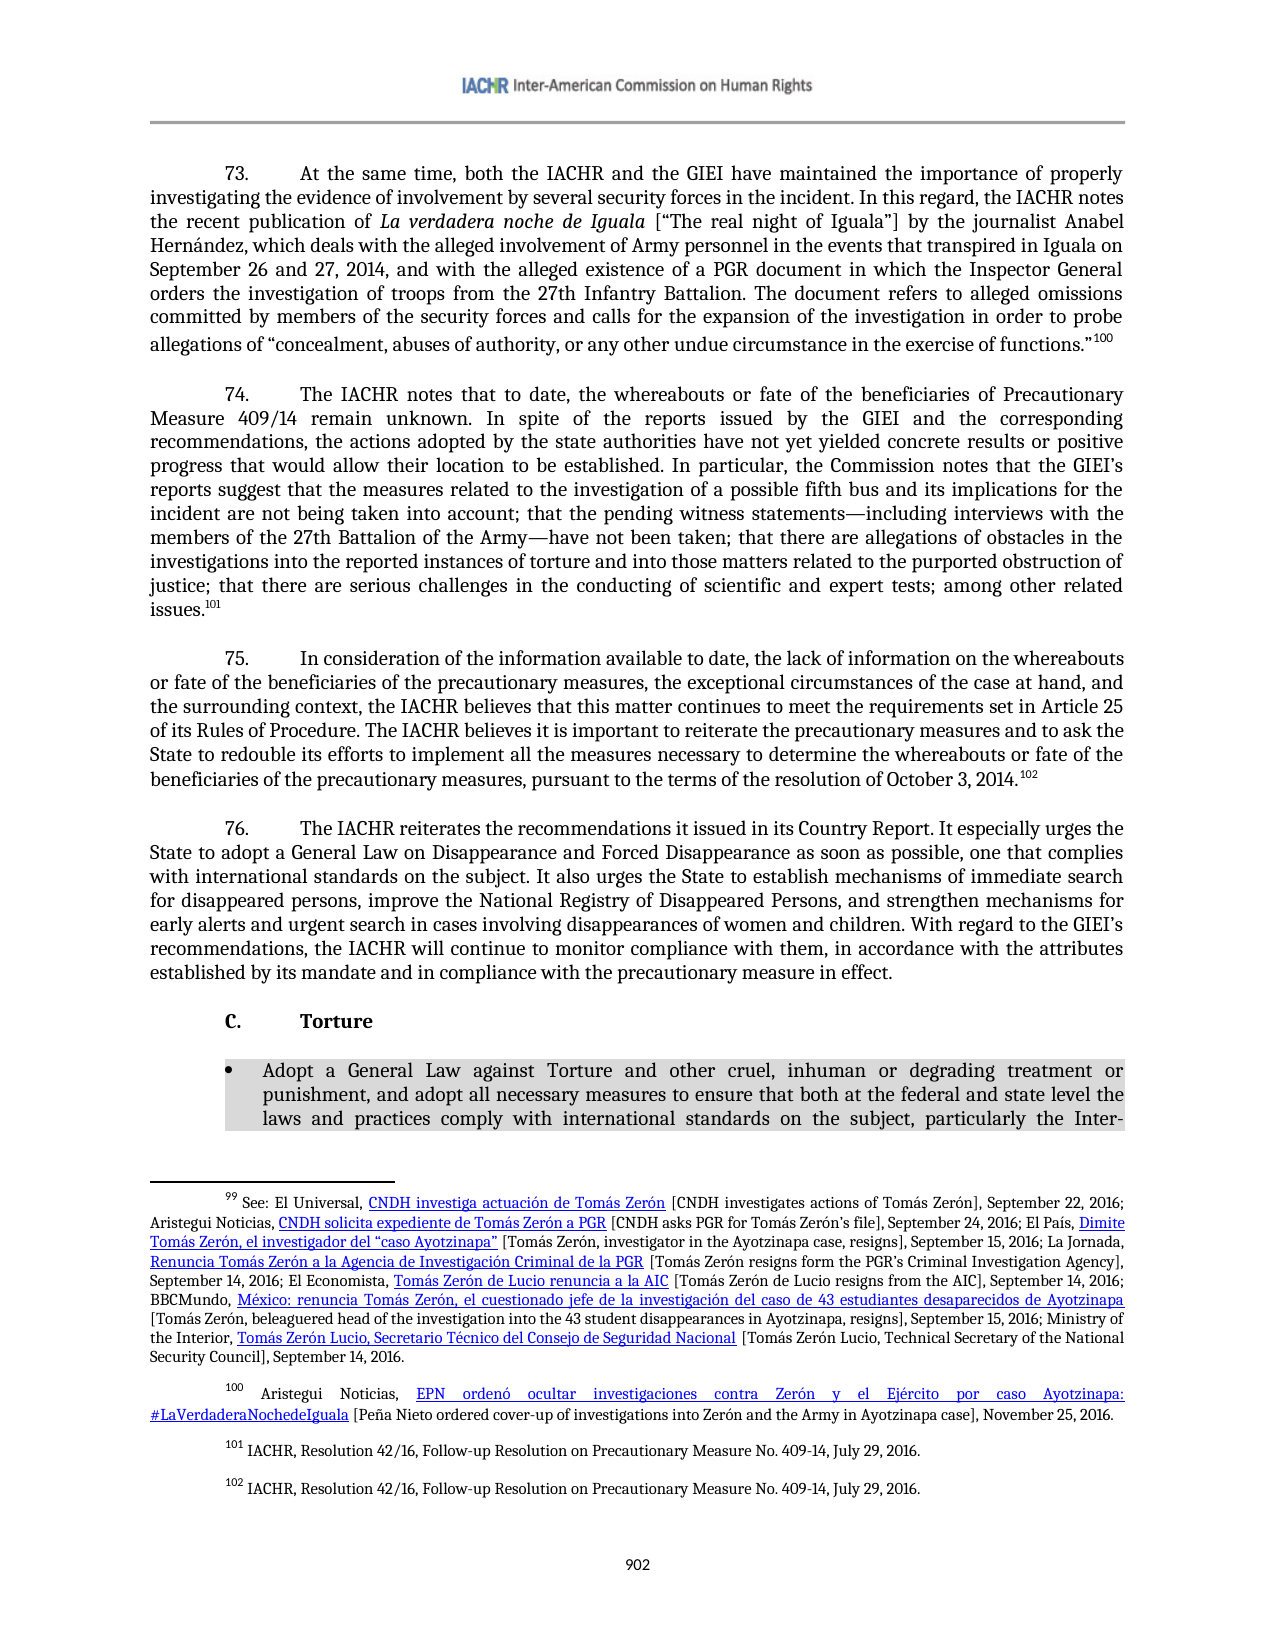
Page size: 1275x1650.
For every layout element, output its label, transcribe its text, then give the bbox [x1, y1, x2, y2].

list The IACHR reiterates the recommendations it issued in its Country Report. It especially urges the State to adopt a General Law on Disappearance and Forced Disappearance as soon as possible, one that complies with international standards on the subject. It also urges the State to establish mechanisms of immediate search for disappeared persons, improve the National Registry of Disappeared Persons, and strengthen mechanisms for early alerts and urgent search in cases involving disappearances of women and children. With regard to the GIEI’s recommendations, the IACHR will continue to monitor compliance with them, in accordance with the attributes established by its mandate and in compliance with the precautionary measure in effect. [150, 817, 1125, 985]
picture [450, 74, 824, 96]
list In consideration of the information available to date, the lack of information on the whereabouts or fate of the beneficiaries of the precautionary measures, the exceptional circumstances of the case at hand, and the surrounding context, the IACHR believes that this matter continues to meet the requirements set in Article 25 of its Rules of Procedure. The IACHR believes it is important to reiterate the precautionary measures and to ask the State to redouble its efforts to implement all the measures necessary to determine the whereabouts or fate of the beneficiaries of the precautionary measures, pursuant to the terms of the resolution of October 3, 2014. [150, 647, 1125, 792]
list Adopt a General Law against Torture and other cruel, inhuman or degrading treatment or punishment, and adopt all necessary measures to ensure that both at the federal and state level the laws and practices comply with international standards on the subject, particularly the Inter-American Convention to Prevent and Punish Torture and the Optional Protocol to the UN Convention Against Torture. [225, 1059, 1125, 1131]
list At the same time, both the IACHR and the GIEI have maintained the importance of properly investigating the evidence of involvement by several security forces in the incident. In this regard, the IACHR notes the recent publication of La verdadera noche de Iguala [“The real night of Iguala”] by the journalist Anabel Hernández, which deals with the alleged involvement of Army personnel in the events that transpired in Iguala on September 26 and 27, 2014, and with the alleged existence of a PGR document in which the Inspector General orders the investigation of troops from the 27th Infantry Battalion. The document refers to alleged omissions committed by members of the security forces and calls for the expansion of the investigation in order to probe allegations of “concealment, abuses of authority, or any other undue circumstance in the exercise of functions.” [150, 161, 1125, 357]
list The IACHR notes that to date, the whereabouts or fate of the beneficiaries of Precautionary Measure 409/14 remain unknown. In spite of the reports issued by the GIEI and the corresponding recommendations, the actions adopted by the state authorities have not yet yielded concrete results or positive progress that would allow their location to be established. In particular, the Commission notes that the GIEI’s reports suggest that the measures related to the investigation of a possible fifth bus and its implications for the incident are not being taken into account; that the pending witness statements—including interviews with the members of the 27th Battalion of the Army—have not been taken; that there are allegations of obstacles in the investigations into the reported instances of torture and into those matters related to the purported obstruction of justice; that there are serious challenges in the conducting of scientific and expert tests; among other related issues. [150, 382, 1125, 622]
list Torture [150, 1010, 1125, 1034]
